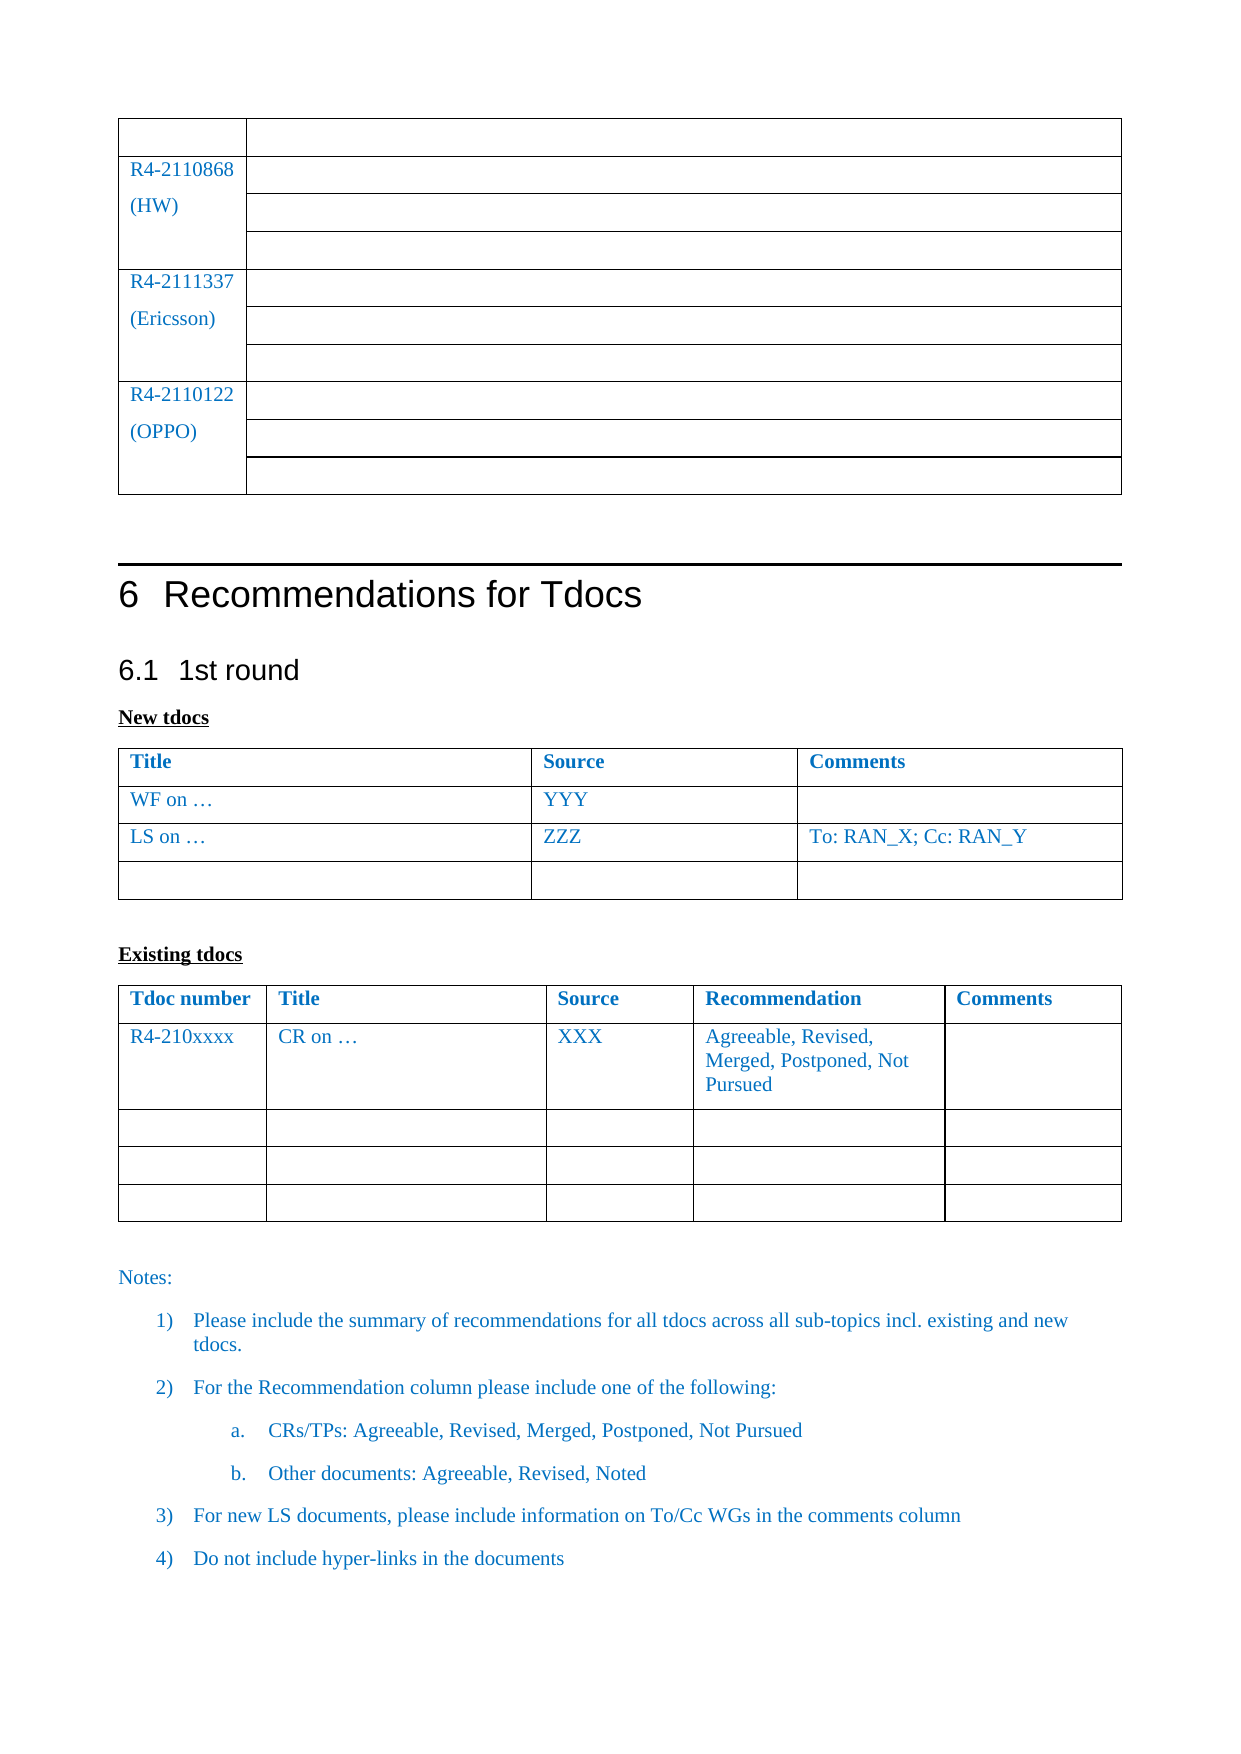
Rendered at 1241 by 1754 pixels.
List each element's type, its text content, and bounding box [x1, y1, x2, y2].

table_cell [119, 1110, 266, 1146]
list For the Recommendation column please include one of the following: [156, 1375, 1122, 1399]
table_cell ZZZ [532, 824, 797, 861]
table_cell To: RAN_X; Cc: RAN_Y [798, 824, 1122, 861]
table_cell [119, 1185, 266, 1221]
table_header Comments [798, 749, 1122, 786]
table_cell [267, 1185, 546, 1221]
table_cell R4-2110868 (HW) [119, 157, 246, 268]
table_cell [247, 157, 1121, 193]
table_cell [247, 119, 1121, 156]
list CRs/TPs: Agreeable, Revised, Merged, Postponed, Not Pursued [231, 1418, 1122, 1442]
subtitle Recommendations for Tdocs [118, 566, 1122, 615]
text Existing tdocs [118, 942, 1122, 966]
table_cell [946, 1185, 1121, 1221]
table_cell [694, 1147, 944, 1184]
table_cell YYY [532, 787, 797, 823]
table_cell [946, 1024, 1121, 1108]
table_cell [532, 862, 797, 898]
table_cell XXX [547, 1024, 693, 1108]
table_cell R4-210xxxx [119, 1024, 266, 1108]
table_cell R4-2111337 (Ericsson) [119, 270, 246, 381]
table_header Source [532, 749, 797, 786]
table_cell [247, 420, 1121, 456]
table_cell Agreeable, Revised, Merged, Postponed, Not Pursued [694, 1024, 944, 1108]
table_cell [547, 1110, 693, 1146]
table_cell WF on … [119, 787, 531, 823]
table_header Comments [946, 986, 1121, 1023]
table_header Source [547, 986, 693, 1023]
table_cell CR on … [267, 1024, 546, 1108]
table_header Recommendation [694, 986, 944, 1023]
table_cell [946, 1110, 1121, 1146]
table_cell [247, 307, 1121, 344]
table_header Tdoc number [119, 986, 266, 1023]
table_cell LS on … [119, 824, 531, 861]
table_cell [694, 1185, 944, 1221]
list Please include the summary of recommendations for all tdocs across all sub-topics incl. existing and new tdocs. [156, 1308, 1122, 1356]
table_cell [247, 270, 1121, 306]
table_cell [547, 1147, 693, 1184]
table_cell R4-2110122 (OPPO) [119, 382, 246, 494]
table_cell [267, 1147, 546, 1184]
table_cell [247, 232, 1121, 268]
table_cell [119, 862, 531, 898]
table_cell [247, 194, 1121, 231]
subtitle 1st round [118, 653, 1122, 686]
table_cell [547, 1185, 693, 1221]
table_cell [247, 458, 1121, 494]
table_cell [694, 1110, 944, 1146]
table_header Title [119, 749, 531, 786]
table_cell [119, 1147, 266, 1184]
table_cell [798, 787, 1122, 823]
table_cell [798, 862, 1122, 898]
table_cell [247, 345, 1121, 381]
list Do not include hyper-links in the documents [156, 1546, 1122, 1570]
table_header Title [267, 986, 546, 1023]
text Notes: [118, 1265, 1122, 1289]
list Other documents: Agreeable, Revised, Noted [231, 1460, 1122, 1484]
table_cell [267, 1110, 546, 1146]
table_cell [946, 1147, 1121, 1184]
table_cell [247, 382, 1121, 419]
list For new LS documents, please include information on To/Cc WGs in the comments column [156, 1503, 1122, 1527]
text New tdocs [118, 705, 1122, 729]
